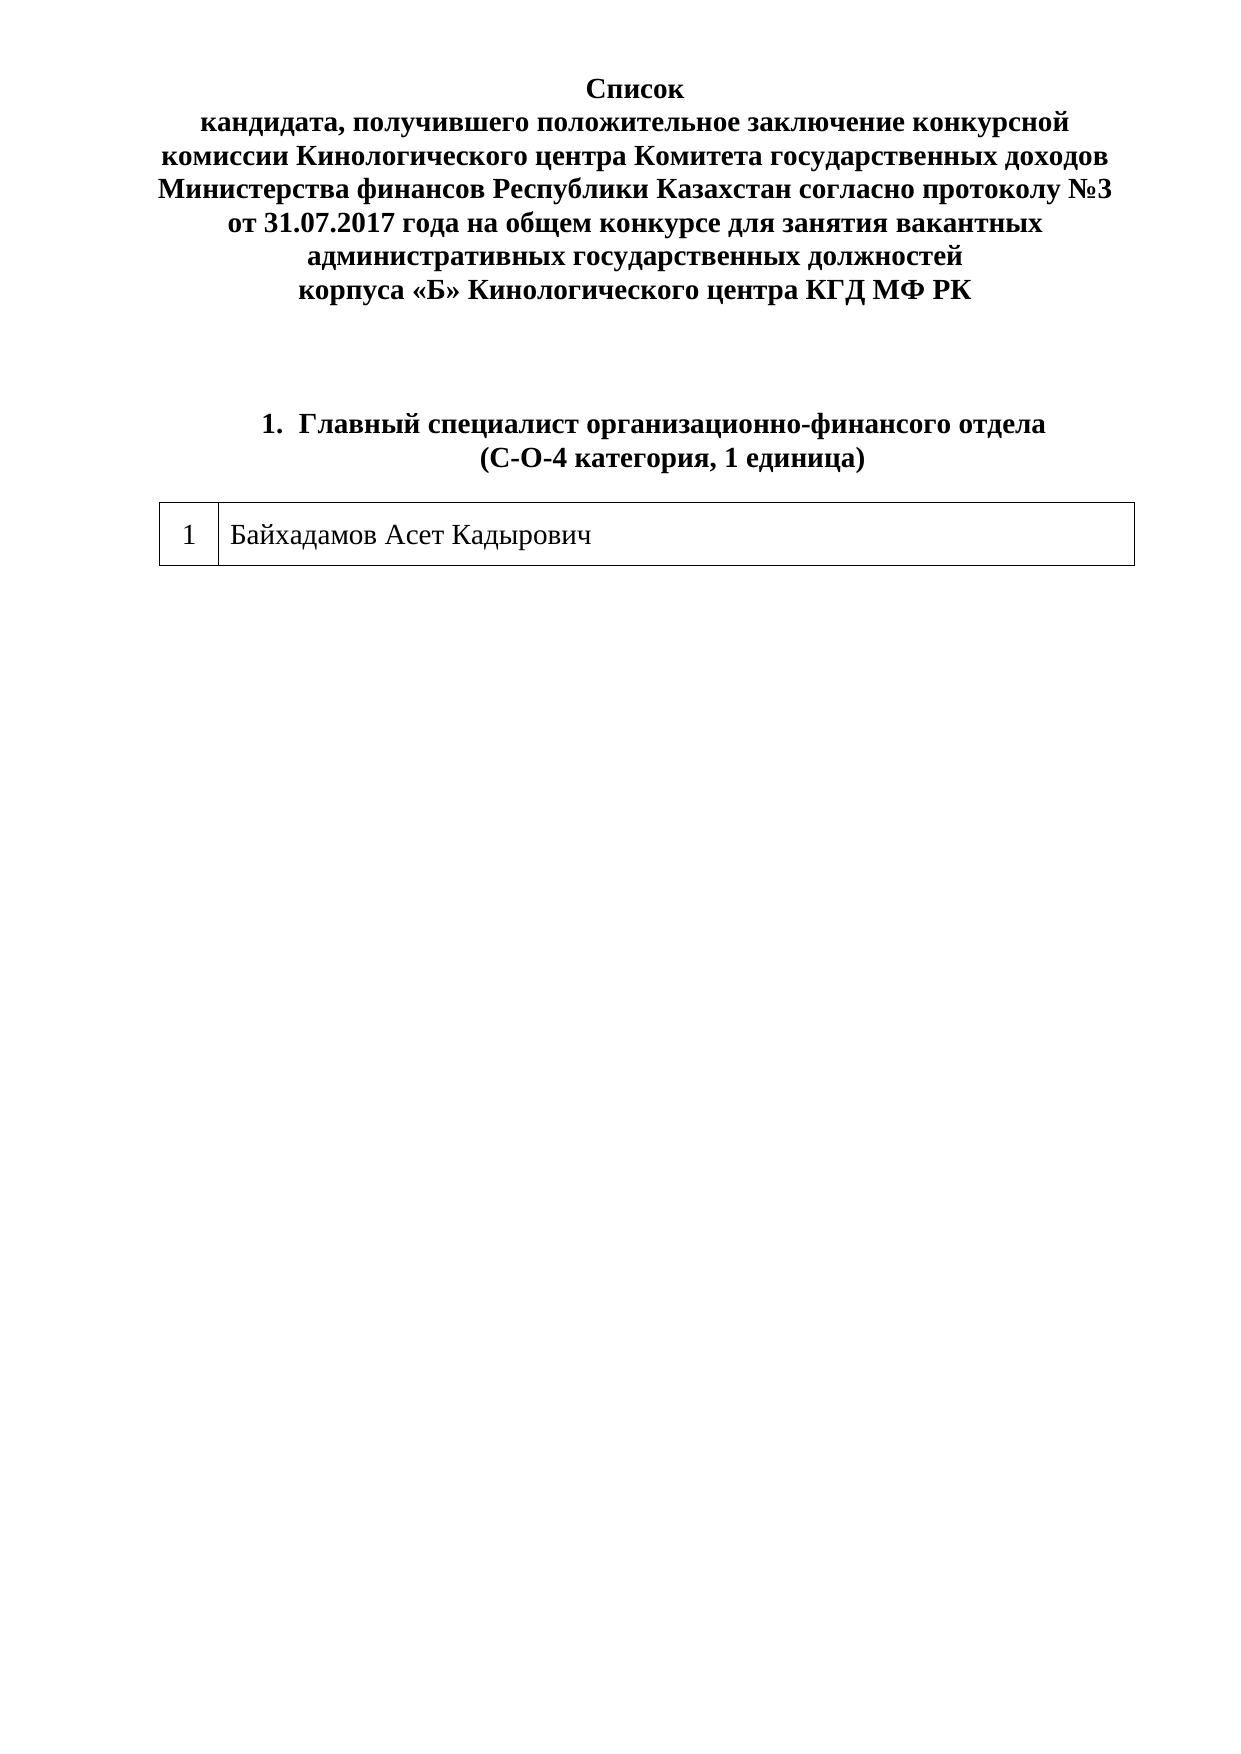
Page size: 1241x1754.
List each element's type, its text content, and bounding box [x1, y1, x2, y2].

text Список [148, 71, 1122, 104]
list Главный специалист организационно-финансого отдела [185, 406, 1122, 440]
table_header Байхадамов Асет Кадырович [219, 503, 1134, 564]
text кандидата, получившего положительное заключение конкурсной комиссии Кинологического центра Комитета государственных доходов Министерства финансов Республики Казахстан согласно протоколу №3 от 31.07.2017 года на общем конкурсе для занятия вакантных административных государственных должностей [148, 104, 1122, 272]
table_header 1 [160, 503, 218, 564]
text корпуса «Б» Кинологического центра КГД МФ РК [148, 272, 1122, 306]
list (С-О-4 категория, 1 единица) [223, 440, 1122, 473]
